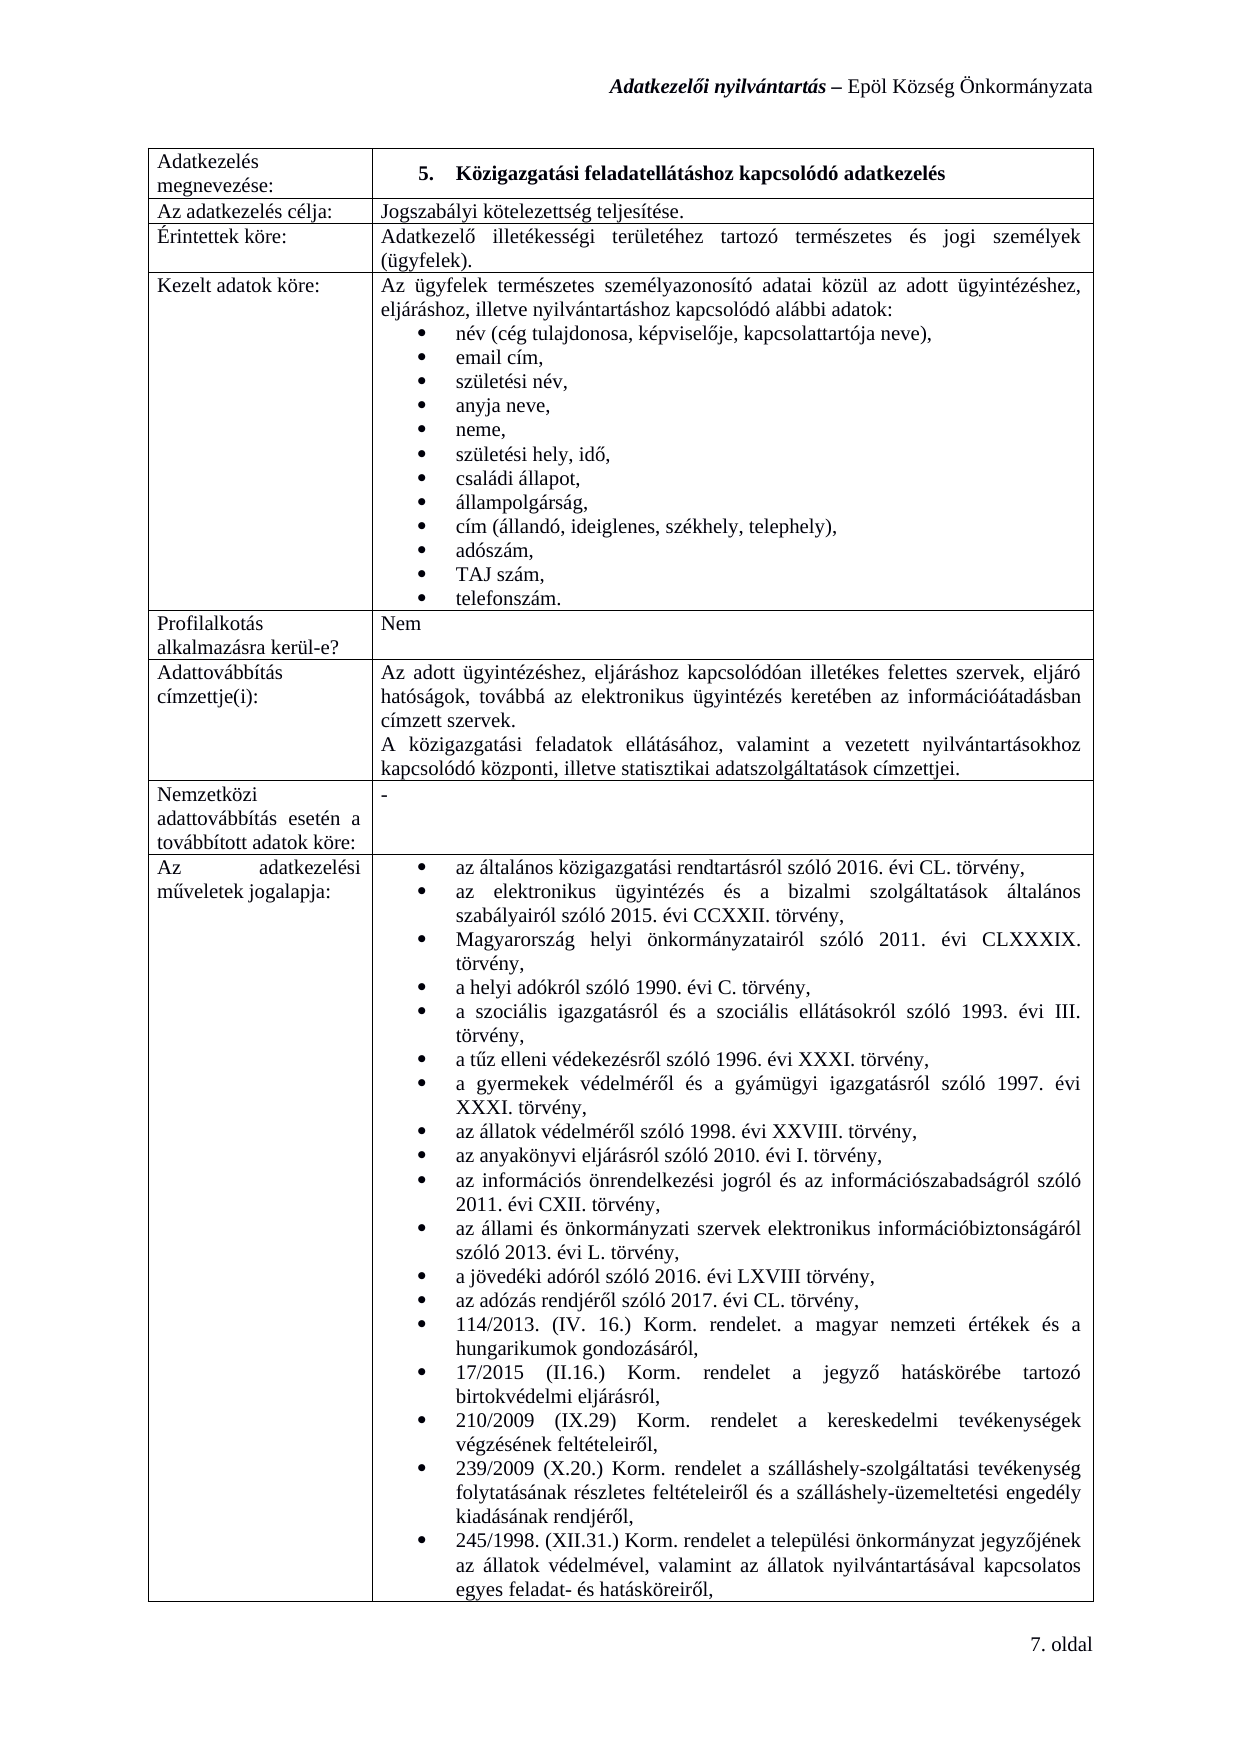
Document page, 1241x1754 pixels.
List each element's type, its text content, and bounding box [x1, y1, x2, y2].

table_cell Érintettek köre: [149, 224, 372, 272]
table_cell Nemzetközi adattovábbítás esetén a továbbított adatok köre: [149, 781, 372, 854]
table_cell Jogszabályi kötelezettség teljesítése. [373, 199, 1093, 223]
table_cell Profilalkotás alkalmazásra kerül-e? [149, 611, 372, 659]
table_cell Nem [373, 611, 1093, 659]
table_cell Adatkezelő illetékességi területéhez tartozó természetes és jogi személyek (ügyfelek). [373, 224, 1093, 272]
table_cell - [373, 781, 1093, 854]
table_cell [149, 855, 372, 1601]
table_cell Adattovábbítás címzettje(i): [149, 660, 372, 780]
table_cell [373, 855, 1093, 1601]
table_header Közigazgatási feladatellátáshoz kapcsolódó adatkezelés [373, 149, 1093, 198]
table_cell Az ügyfelek természetes személyazonosító adatai közül az adott ügyintézéshez, eljáráshoz, illetve nyilvántartáshoz kapcsolódó alábbi adatok: név (cég tulajdonosa, képviselője, kapcsolattartója neve), email cím, születési név, anyja neve, neme, születési hely, idő, családi állapot, állampolgárság, cím (állandó, ideiglenes, székhely, telephely), adószám, TAJ szám, telefonszám. [373, 273, 1093, 610]
table_cell Kezelt adatok köre: [149, 273, 372, 610]
table_cell Az adatkezelés célja: [149, 199, 372, 223]
table_cell Az adott ügyintézéshez, eljáráshoz kapcsolódóan illetékes felettes szervek, eljáró hatóságok, továbbá az elektronikus ügyintézés keretében az információátadásban címzett szervek. A közigazgatási feladatok ellátásához, valamint a vezetett nyilvántartásokhoz kapcsolódó központi, illetve statisztikai adatszolgáltatások címzettjei. [373, 660, 1093, 780]
table_header Adatkezelés megnevezése: [149, 149, 372, 198]
